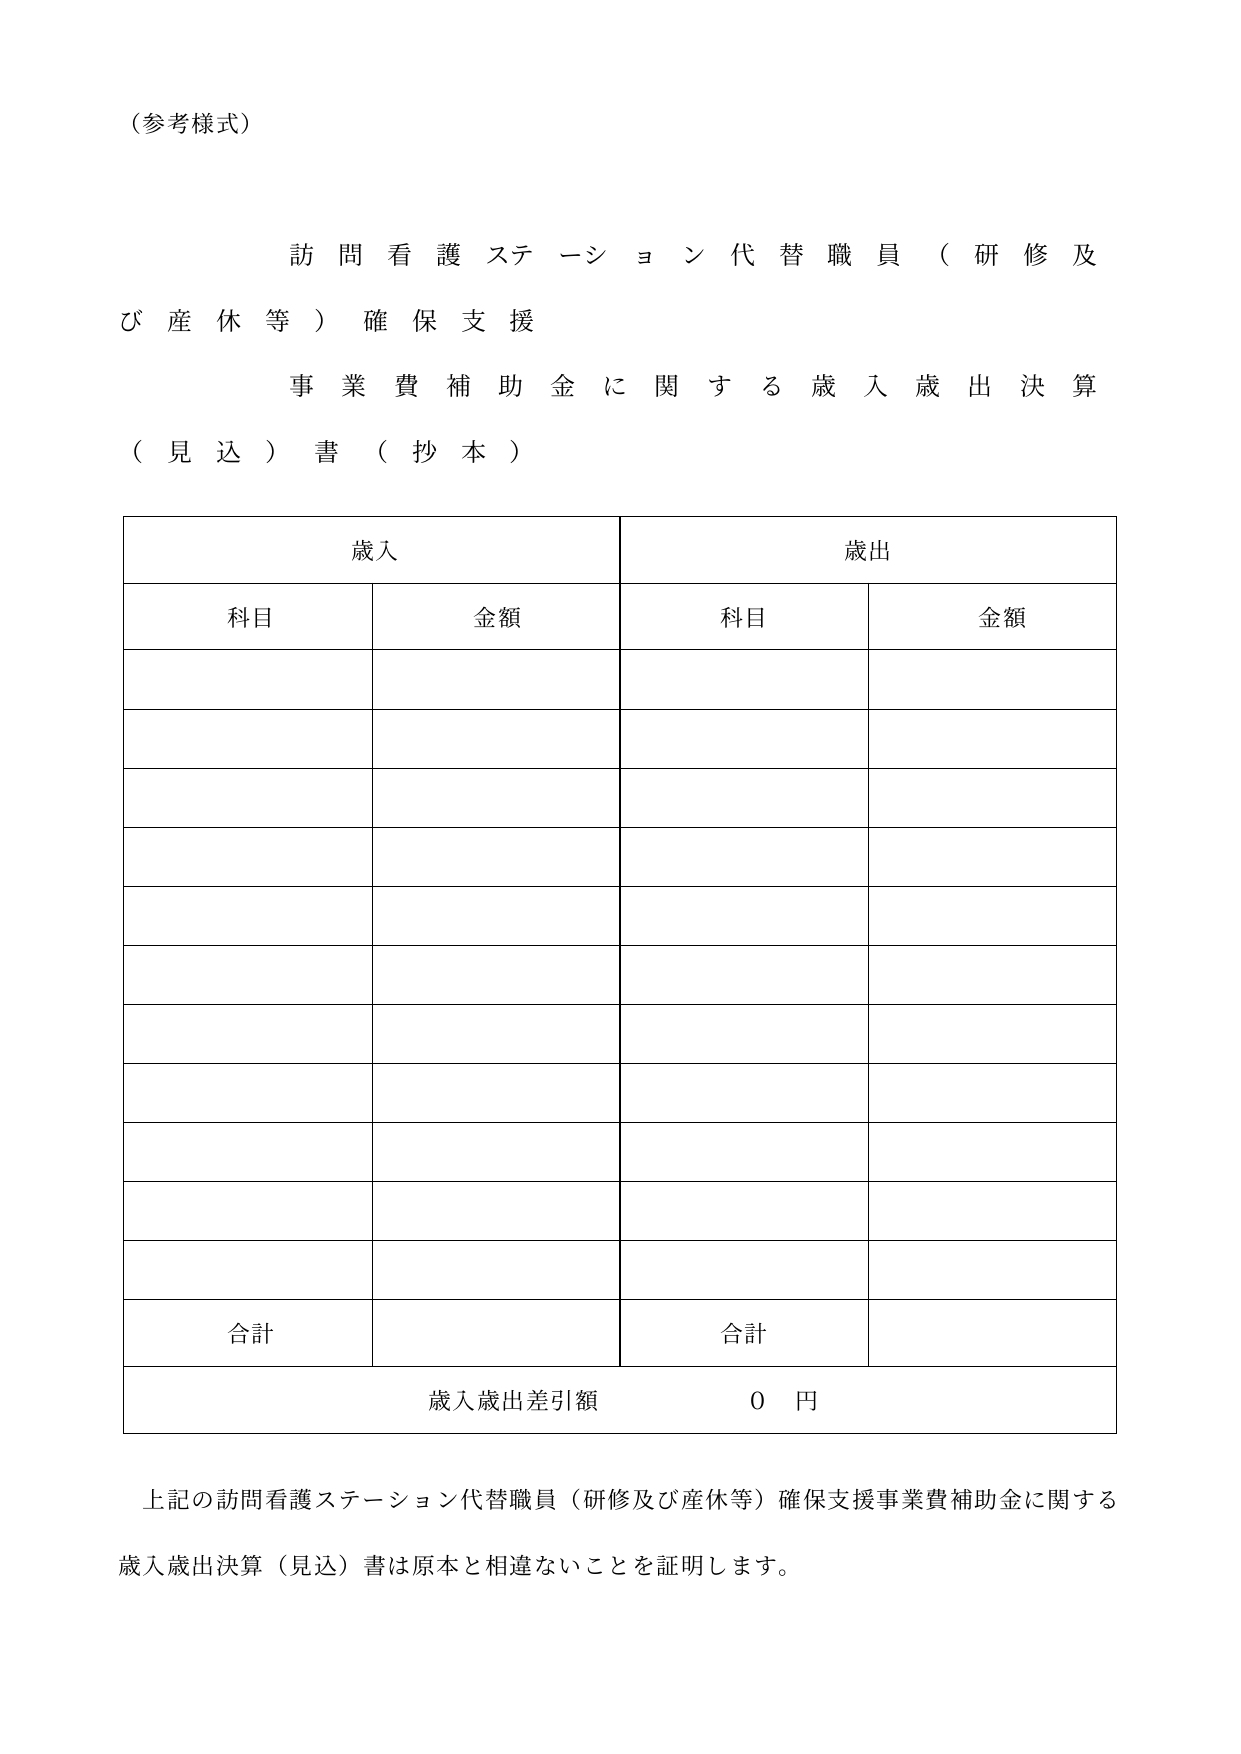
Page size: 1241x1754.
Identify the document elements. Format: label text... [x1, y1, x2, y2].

table_cell [373, 710, 619, 767]
table_header 歳入 [124, 517, 619, 583]
table_cell [869, 887, 1116, 945]
table_cell [373, 1182, 619, 1240]
table_cell [869, 650, 1116, 708]
table_cell [373, 769, 619, 827]
table_cell [373, 887, 619, 945]
table_cell 合計 [124, 1300, 372, 1366]
table_cell [621, 1182, 868, 1240]
table_cell [124, 650, 372, 708]
table_cell [621, 710, 868, 767]
text 事業費補助金に関する歳入歳出決算（見込）書（抄本） [118, 352, 1122, 483]
table_cell [621, 769, 868, 827]
table_cell [124, 769, 372, 827]
table_cell [869, 1005, 1116, 1063]
table_cell [124, 1241, 372, 1299]
table_cell [373, 1300, 619, 1366]
table_cell [124, 1123, 372, 1181]
table_cell [621, 1241, 868, 1299]
text （参考様式） [118, 89, 1122, 155]
table_cell [869, 1123, 1116, 1181]
table_cell [869, 1182, 1116, 1240]
table_cell [373, 1123, 619, 1181]
table_cell [869, 769, 1116, 827]
table_cell [869, 1241, 1116, 1299]
table_cell 科目 [621, 584, 868, 649]
table_cell [621, 1005, 868, 1063]
table_cell [869, 946, 1116, 1004]
text 上記の訪問看護ステーション代替職員（研修及び産休等）確保支援事業費補助金に関する歳入歳出決算（見込）書は原本と相違ないことを証明します。 [118, 1466, 1122, 1597]
table_cell [124, 828, 372, 886]
table_cell [869, 1300, 1116, 1366]
table_cell [621, 828, 868, 886]
table_cell [124, 1005, 372, 1063]
table_cell 合計 [621, 1300, 868, 1366]
table_cell [621, 1123, 868, 1181]
text 訪問看護ステーション代替職員（研修及び産休等）確保支援 [118, 221, 1122, 352]
table_cell [373, 946, 619, 1004]
table_cell [124, 946, 372, 1004]
table_cell [373, 650, 619, 708]
table_cell [869, 828, 1116, 886]
table_cell [124, 710, 372, 767]
table_cell [373, 828, 619, 886]
table_cell 科目 [124, 584, 372, 649]
table_cell [621, 887, 868, 945]
table_cell [124, 1064, 372, 1122]
table_cell [373, 1005, 619, 1063]
table_cell 金額 [373, 584, 619, 649]
table_cell [621, 650, 868, 708]
table_cell [124, 887, 372, 945]
table_cell [869, 710, 1116, 767]
table_cell [124, 1182, 372, 1240]
table_cell [373, 1064, 619, 1122]
table_cell [869, 1064, 1116, 1122]
table_cell [621, 946, 868, 1004]
table_cell [373, 1241, 619, 1299]
table_header 歳出 [621, 517, 1116, 583]
table_cell [621, 1064, 868, 1122]
table_cell 金額 [869, 584, 1116, 649]
table_cell 歳入歳出差引額 ０ 円 [124, 1367, 1116, 1432]
